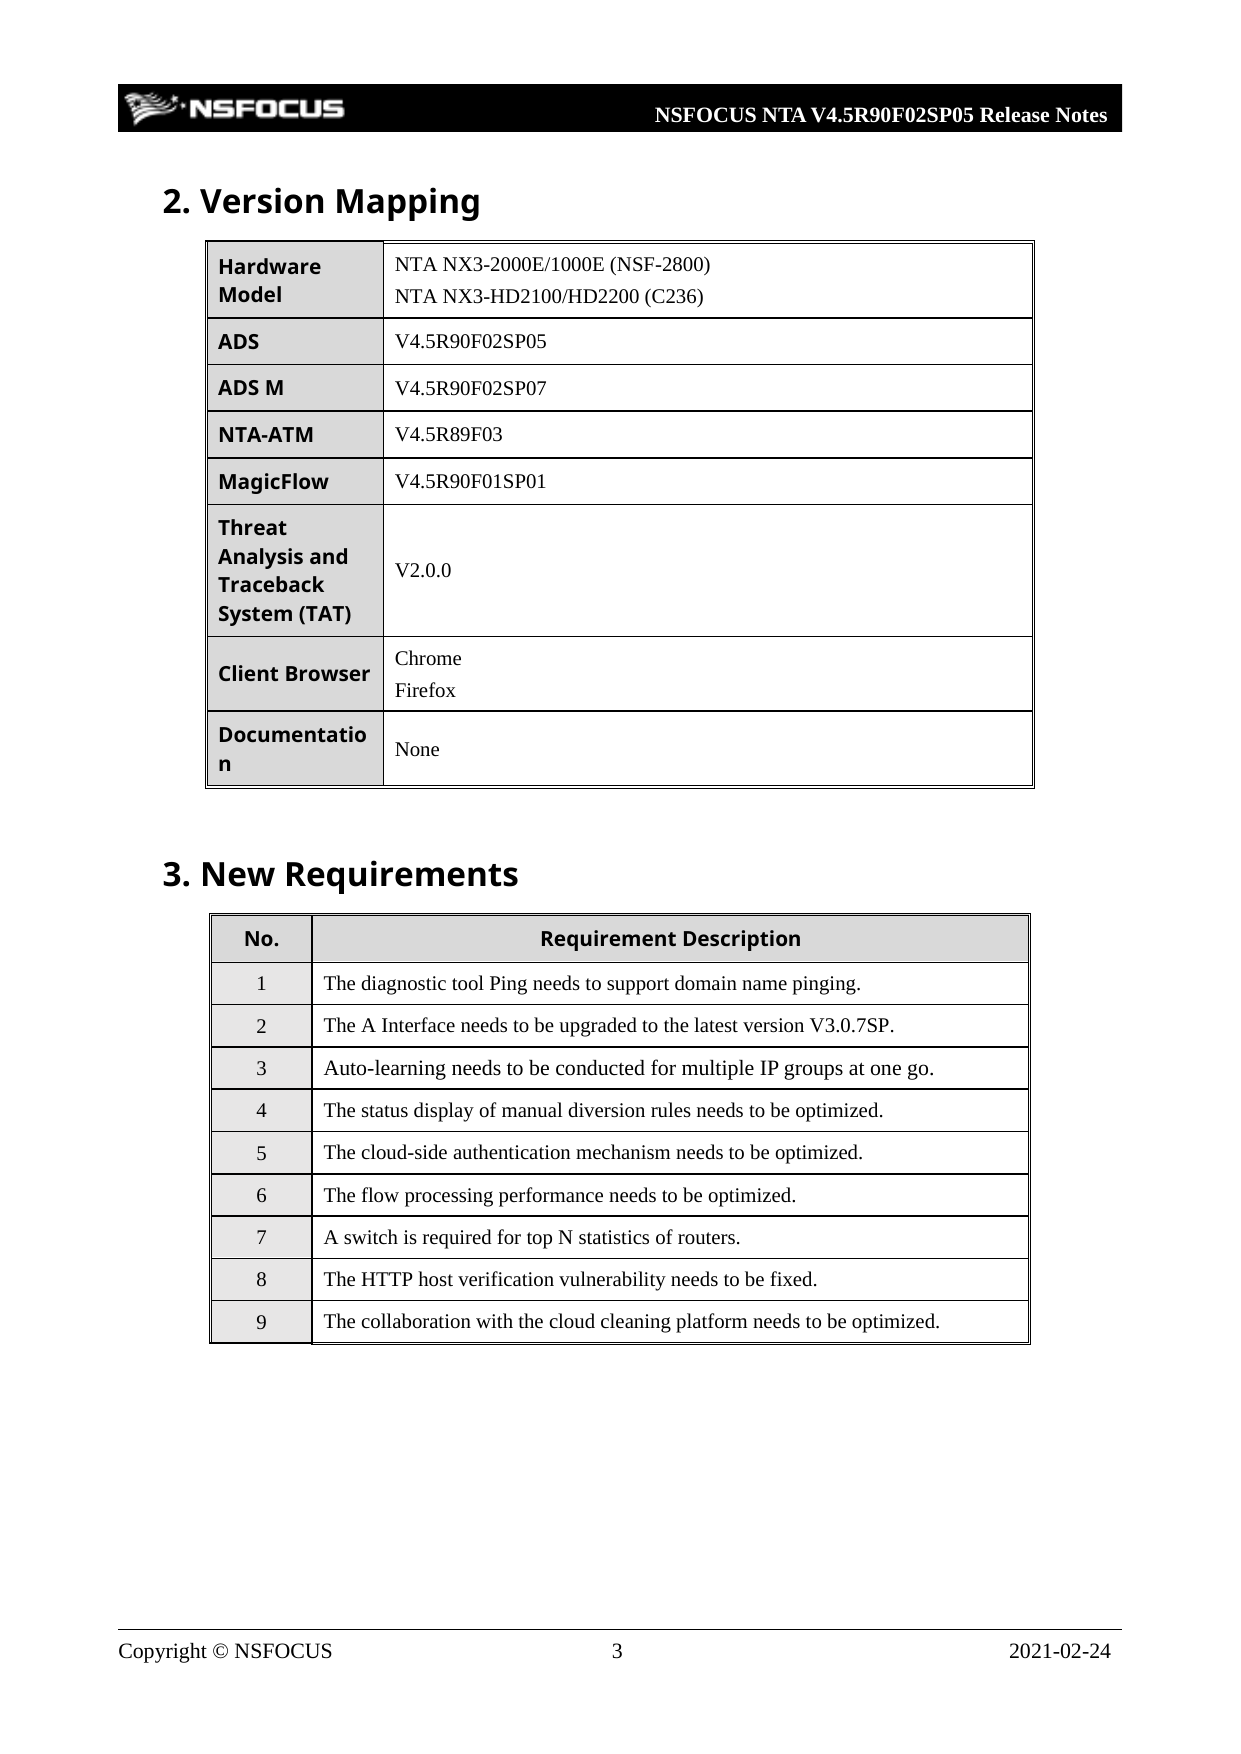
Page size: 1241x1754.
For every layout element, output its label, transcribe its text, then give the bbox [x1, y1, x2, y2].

table_cell Client Browser [208, 637, 383, 710]
table_cell The HTTP host verification vulnerability needs to be fixed. [313, 1259, 1028, 1300]
table_header Hardware Model [208, 242, 383, 317]
table_cell NTA-ATM [208, 412, 383, 457]
table_cell V4.5R90F01SP01 [384, 459, 1032, 504]
table_cell 5 [212, 1132, 311, 1173]
subtitle Version Mapping [162, 178, 1122, 224]
table_cell None [384, 712, 1032, 785]
table_cell V4.5R90F02SP05 [384, 319, 1032, 364]
table_header Requirement Description [313, 916, 1028, 961]
table_cell 2 [212, 1005, 311, 1046]
picture [118, 84, 1123, 132]
table_cell ADS [208, 319, 383, 364]
table_cell The diagnostic tool Ping needs to support domain name pinging. [313, 963, 1028, 1004]
table_header No. [212, 916, 311, 961]
subtitle New Requirements [162, 851, 1122, 896]
table_cell Threat Analysis and Traceback System (TAT) [208, 505, 383, 636]
table_cell V4.5R89F03 [384, 412, 1032, 457]
table_cell 3 [212, 1048, 311, 1088]
table_cell 9 [212, 1301, 311, 1342]
table_cell Chrome Firefox [384, 637, 1032, 710]
table_cell V2.0.0 [384, 505, 1032, 636]
table_cell Auto-learning needs to be conducted for multiple IP groups at one go. [313, 1048, 1028, 1088]
table_cell 6 [212, 1175, 311, 1215]
table_cell The cloud-side authentication mechanism needs to be optimized. [313, 1132, 1028, 1173]
table_cell 8 [212, 1259, 311, 1300]
table_cell The A Interface needs to be upgraded to the latest version V3.0.7SP. [313, 1005, 1028, 1046]
table_cell V4.5R90F02SP07 [384, 365, 1032, 410]
table_cell Documentation [208, 712, 383, 785]
table_cell 4 [212, 1090, 311, 1131]
table_cell The status display of manual diversion rules needs to be optimized. [313, 1090, 1028, 1131]
table_header NTA NX3-2000E/1000E (NSF-2800) NTA NX3-HD2100/HD2200 (C236) [384, 244, 1032, 317]
table_cell The flow processing performance needs to be optimized. [313, 1175, 1028, 1215]
table_cell ADS M [208, 365, 383, 410]
table_cell MagicFlow [208, 459, 383, 504]
table_cell 7 [212, 1217, 311, 1257]
table_cell A switch is required for top N statistics of routers. [313, 1217, 1028, 1257]
table_cell 1 [212, 963, 311, 1004]
table_cell The collaboration with the cloud cleaning platform needs to be optimized. [313, 1301, 1028, 1342]
